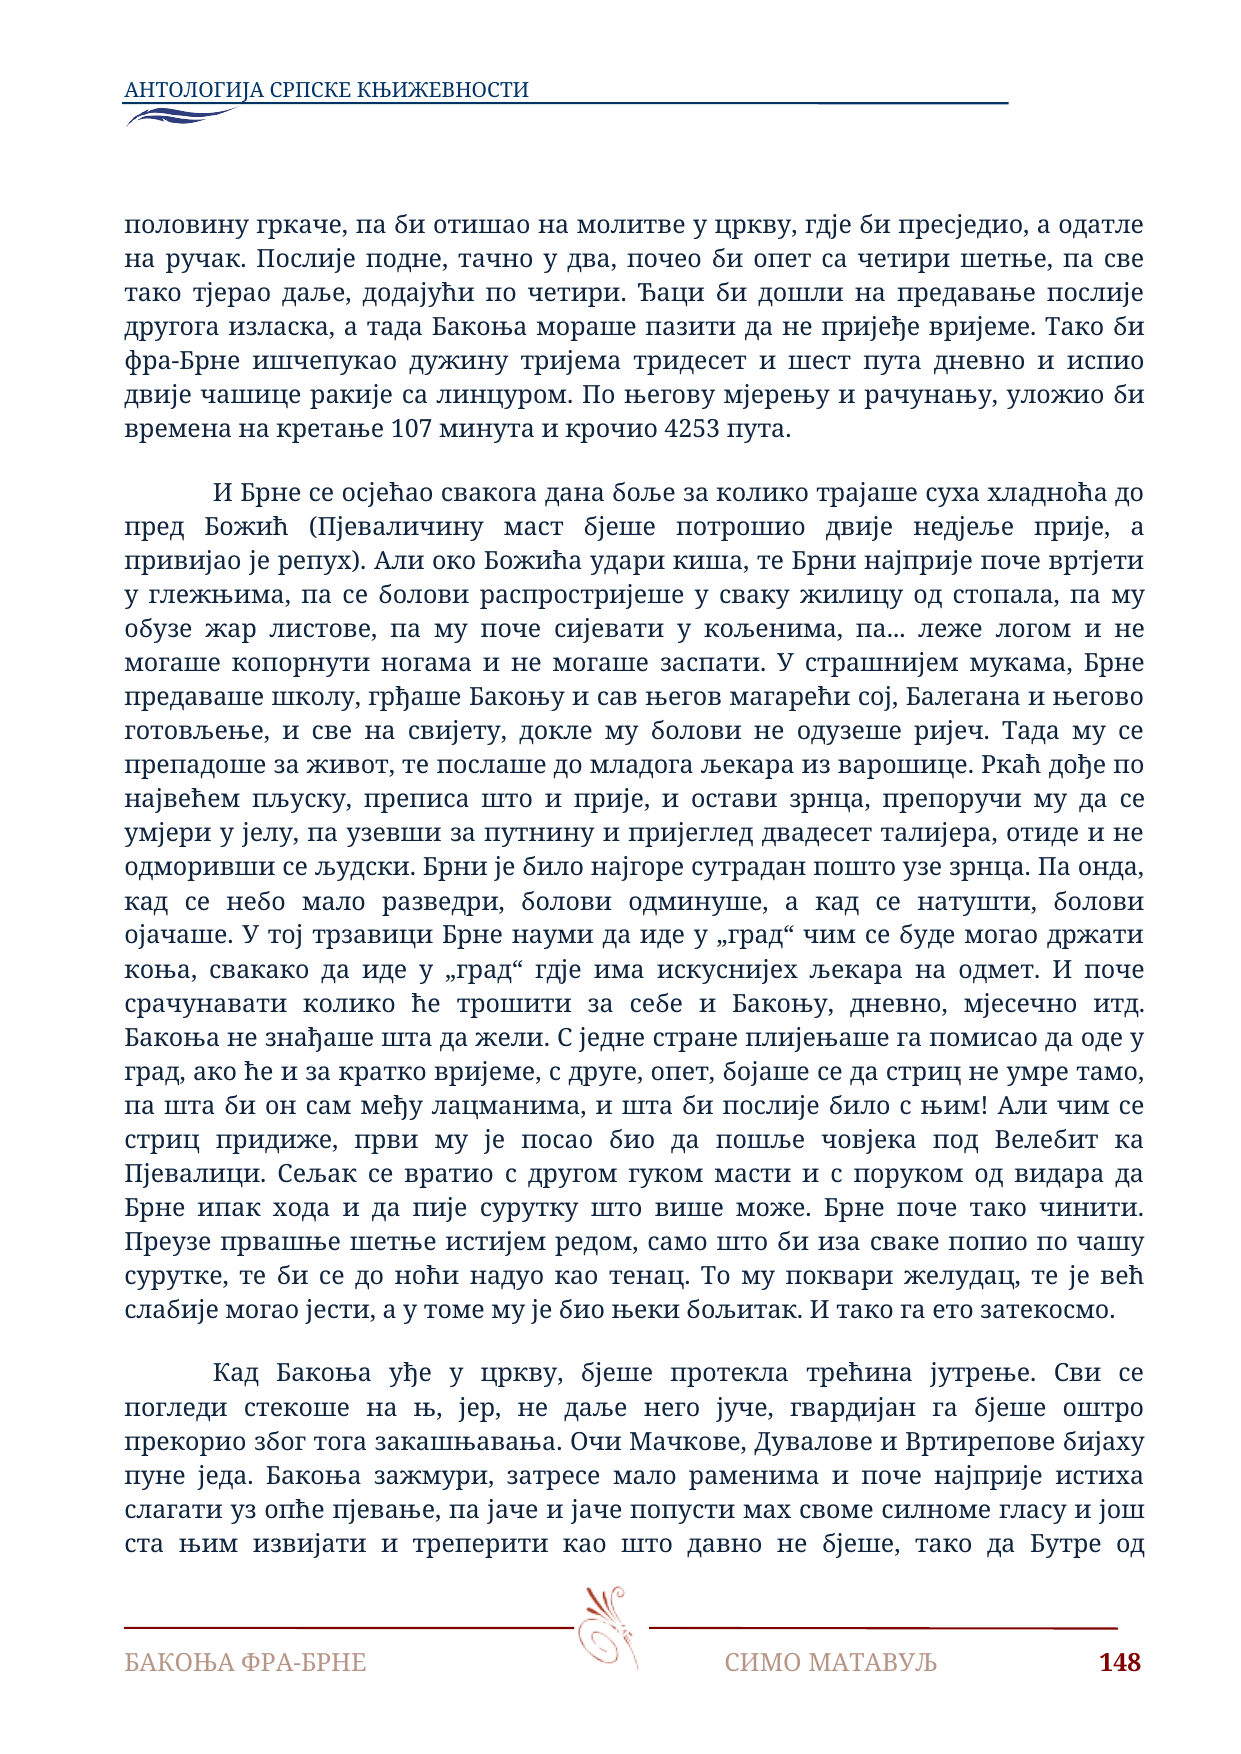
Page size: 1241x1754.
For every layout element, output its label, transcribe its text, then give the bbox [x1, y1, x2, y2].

text И Брне се осјећао свакога дана боље за колико трајаше суха хладноћа до пред Божић (Пјеваличину маст бјеше потрошио двије недјеље прије, а привијао је репух). Али око Божића удари киша, те Брни најприје поче вртјети у глежњима, па се болови распростријеше у сваку жилицу од стопала, па му обузе жар листове, па му поче сијевати у кољенима, па... леже логом и не могаше копорнути ногама и не могаше заспати. У страшнијем мукама, Брне предаваше школу, грђаше Бакоњу и сав његов магарећи сој, Балегана и његово готовљење, и све на свијету, докле му болови не одузеше ријеч. Тада му се препадоше за живот, те послаше до младога љекара из варошице. Ркаћ дође по највећем пљуску, преписа што и прије, и остави зрнца, препоручи му да се умјери у јелу, па узевши за путнину и пријеглед двадесет талијера, отиде и не одморивши се људски. Брни је било најгоре сутрадан пошто узе зрнца. Па онда, кад се небо мало разведри, болови одминуше, а кад се натушти, болови ојачаше. У тој трзавици Брне науми да иде у „град“ чим се буде могао држати коња, свакако да иде у „град“ гдје има искуснијех љекара на одмет. И поче срачунавати колико ће трошити за себе и Бакоњу, дневно, мјесечно итд. Бакоња не знађаше шта да жели. С једне стране плијењаше га помисао да оде у град, ако ће и за кратко вријеме, с друге, опет, бојаше се да стриц не умре тамо, па шта би он сам међу лацманима, и шта би послије било с њим! Али чим се стриц придиже, први му је посао био да пошље човјека под Велебит ка Пјевалици. Сељак се вратио с другом гуком масти и с поруком од видара да Брне ипак хода и да пије сурутку што више може. Брне поче тако чинити. Преузе првашње шетње истијем редом, само што би иза сваке попио по чашу сурутке, те би се до ноћи надуо као тенац. То му поквари желудац, те је већ слабије могао јести, а у томе му је био њеки бољитак. И тако га ето затекосмо. [124, 474, 1146, 1326]
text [124, 207, 1146, 445]
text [124, 1355, 1146, 1559]
